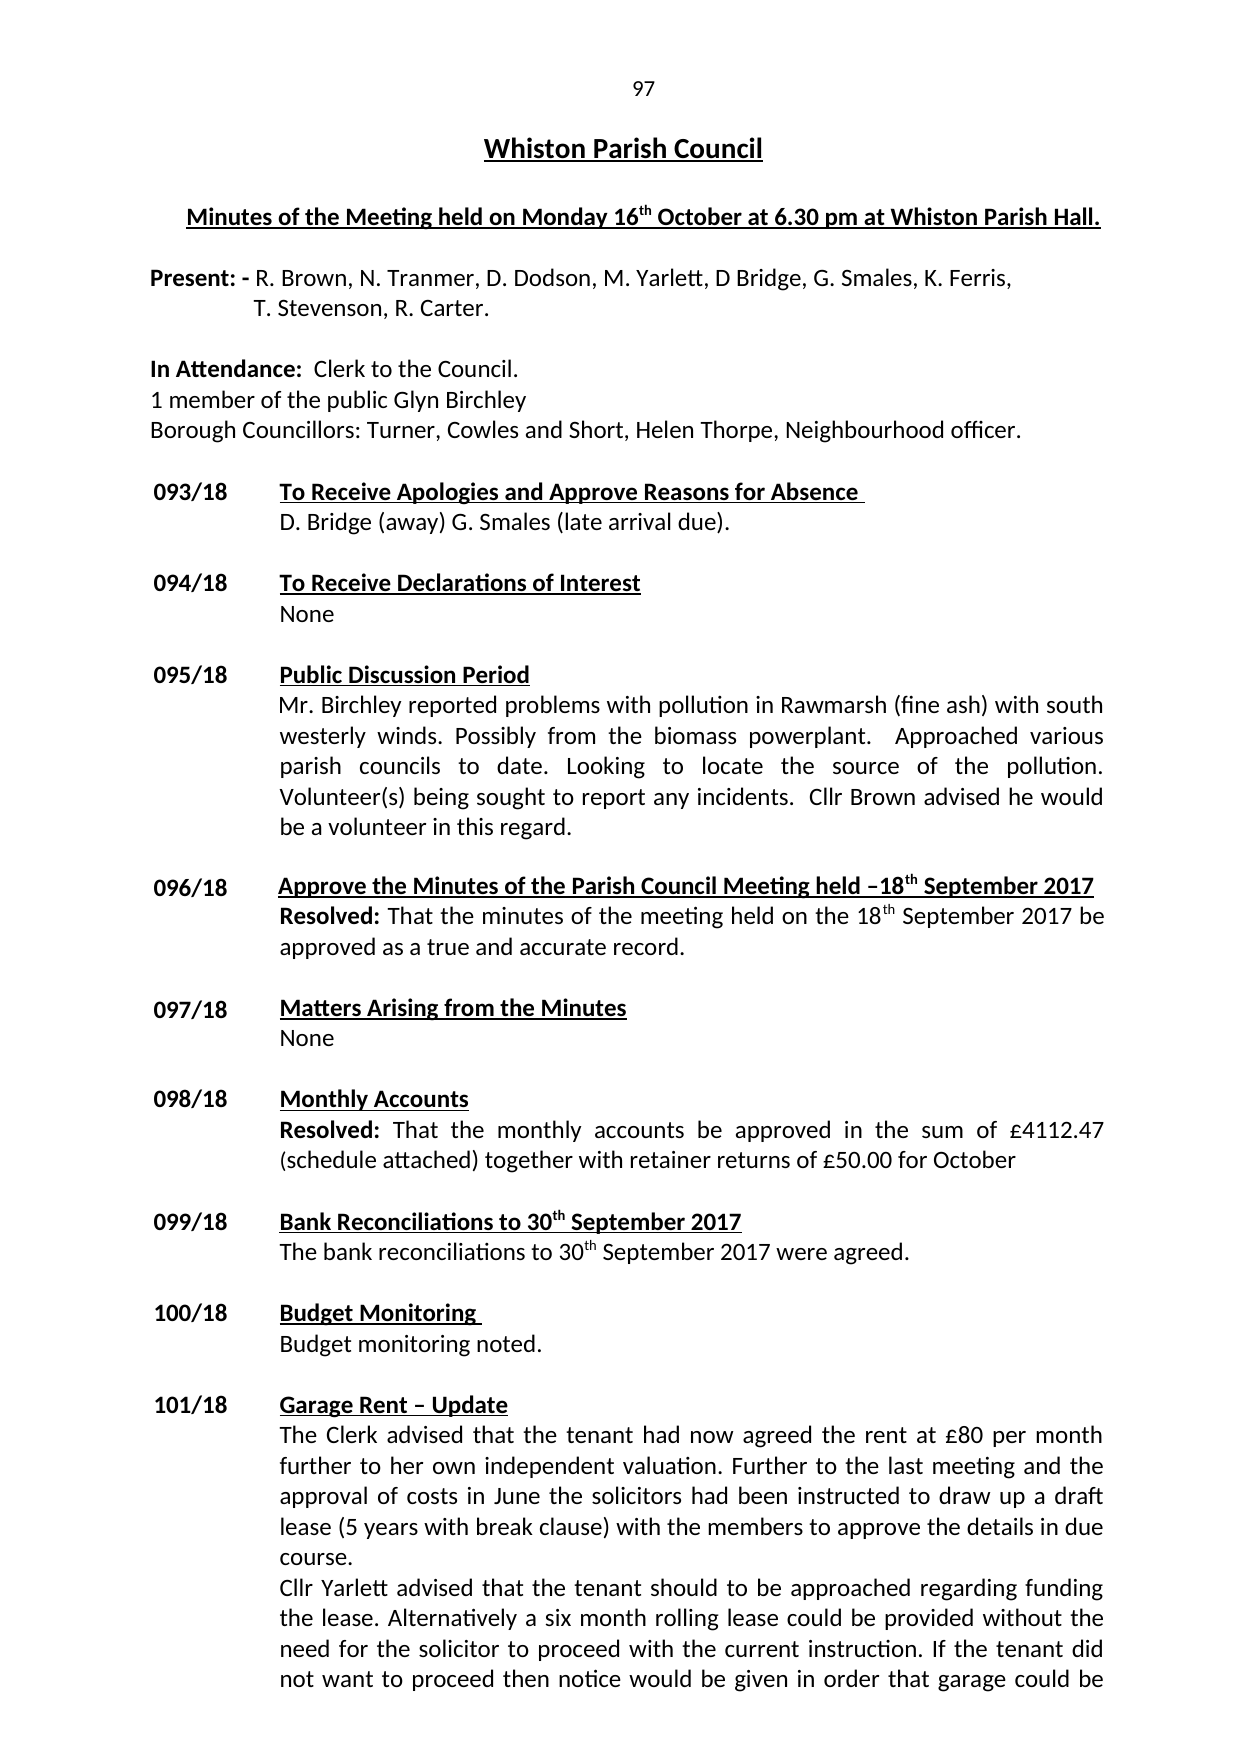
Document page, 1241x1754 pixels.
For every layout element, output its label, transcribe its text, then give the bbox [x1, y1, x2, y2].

text 1 member of the public Glyn Birchley [150, 384, 1137, 415]
text T. Stevenson, R. Carter. [225, 293, 1078, 323]
text Minutes of the Meeting held on Monday 16th October at 6.30 pm at Whiston Parish Hall. [150, 201, 1137, 232]
text In Attendance: Clerk to the Council. [150, 354, 1137, 384]
text Whiston Parish Council [150, 130, 1137, 165]
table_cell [268, 1084, 1175, 1694]
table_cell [150, 1084, 268, 1694]
text Borough Councillors: Turner, Cowles and Short, Helen Thorpe, Neighbourhood officer. [150, 415, 1137, 445]
table_header To Receive Apologies and Approve Reasons for Absence D. Bridge (away) G. Smales (late arrival due). To Receive Declarations of Interest None Public Discussion Period Mr. Birchley reported problems with pollution in Rawmarsh (fine ash) with south westerly winds. Possibly from the biomass powerplant. Approached various parish councils to date. Looking to locate the source of the pollution. Volunteer(s) being sought to report any incidents. Cllr Brown advised he would be a volunteer in this regard. Approve the Minutes of the Parish Council Meeting held –18th September 2017 Resolved: That the minutes of the meeting held on the 18th September 2017 be approved as a true and accurate record. Matters Arising from the Minutes None [268, 476, 1175, 1084]
table_header 093/18 094/18 095/18 096/18 097/18 [150, 476, 268, 1084]
text Present: - R. Brown, N. Tranmer, D. Dodson, M. Yarlett, D Bridge, G. Smales, K. Ferris, [150, 262, 1078, 293]
